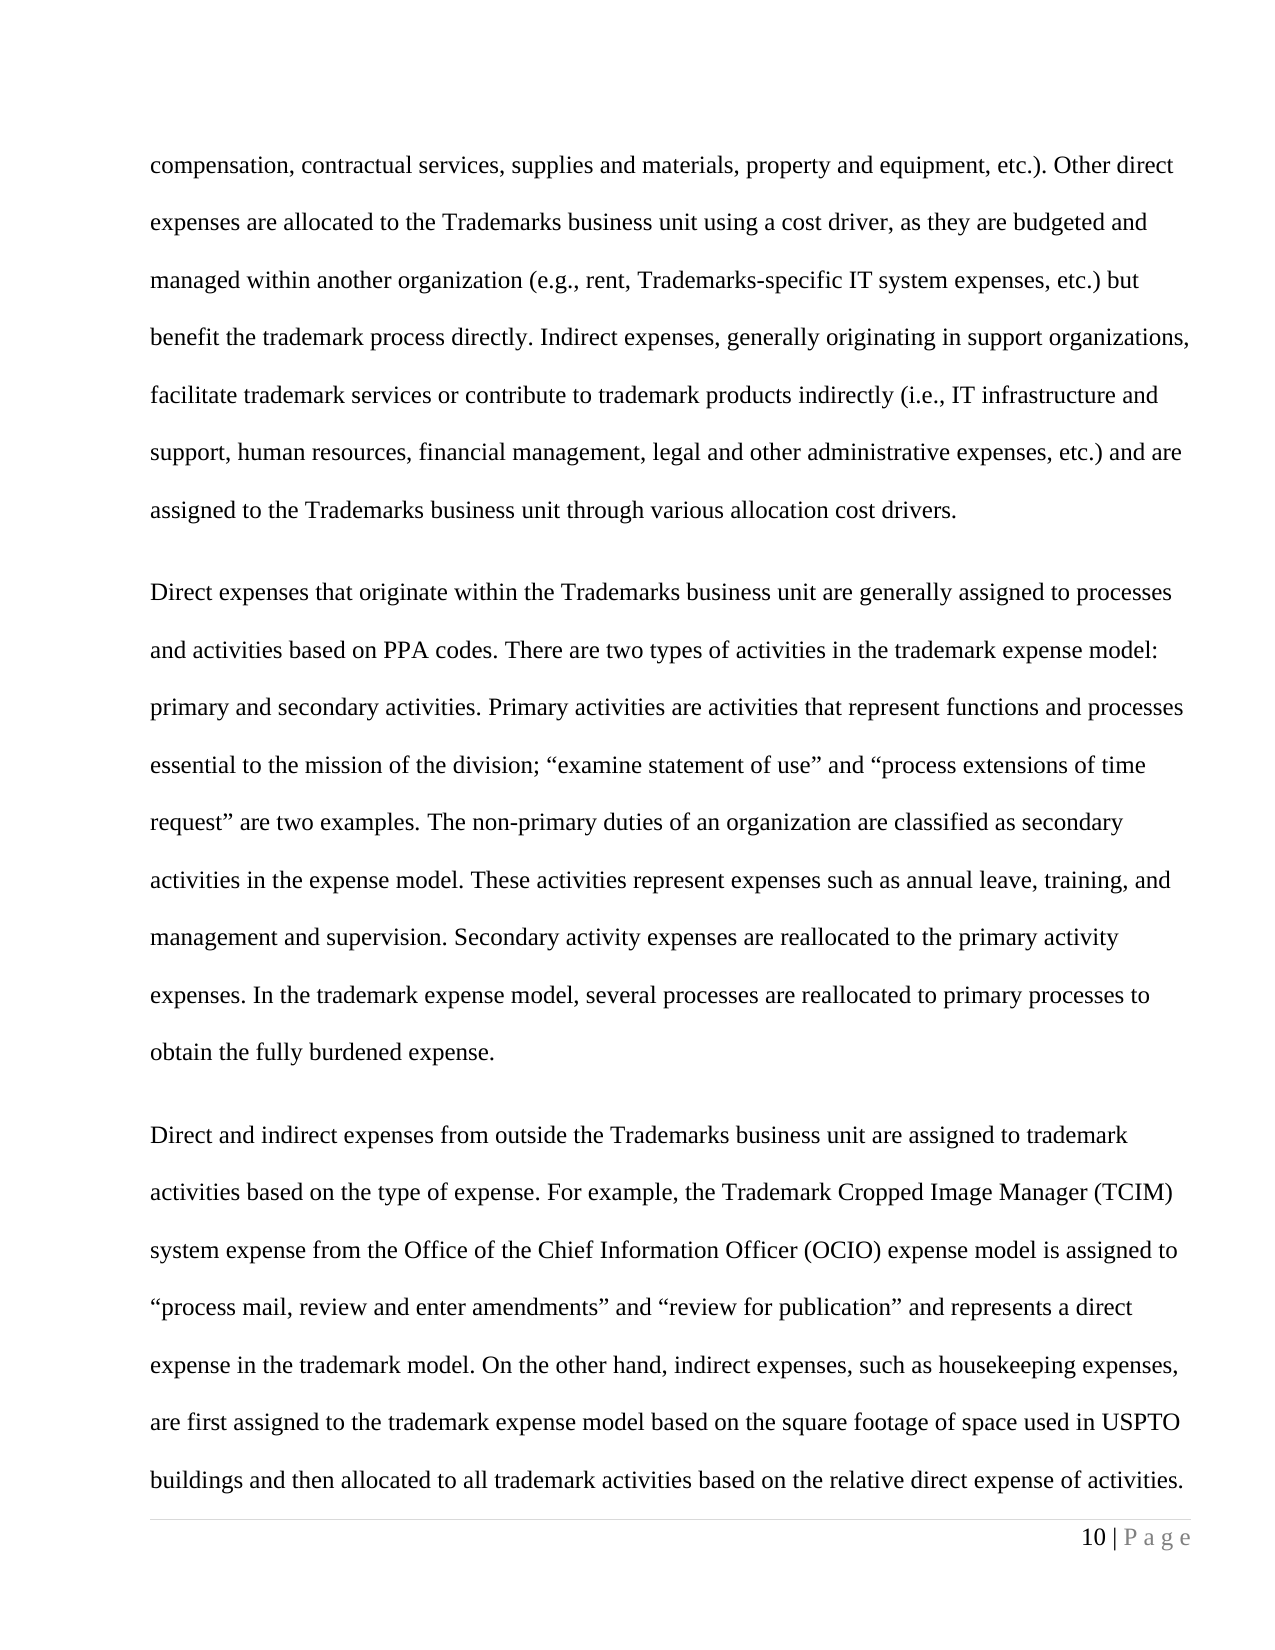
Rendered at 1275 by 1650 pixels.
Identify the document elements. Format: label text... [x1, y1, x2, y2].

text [150, 150, 1191, 524]
text Direct expenses that originate within the Trademarks business unit are generally assigned to processes and activities based on PPA codes. There are two types of activities in the trademark expense model: primary and secondary activities. Primary activities are activities that represent functions and processes essential to the mission of the division; “examine statement of use” and “process extensions of time request” are two examples. The non-primary duties of an organization are classified as secondary activities in the expense model. These activities represent expenses such as annual leave, training, and management and supervision. Secondary activity expenses are reallocated to the primary activity expenses. In the trademark expense model, several processes are reallocated to primary processes to obtain the fully burdened expense. [150, 577, 1191, 1066]
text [150, 1120, 1191, 1494]
